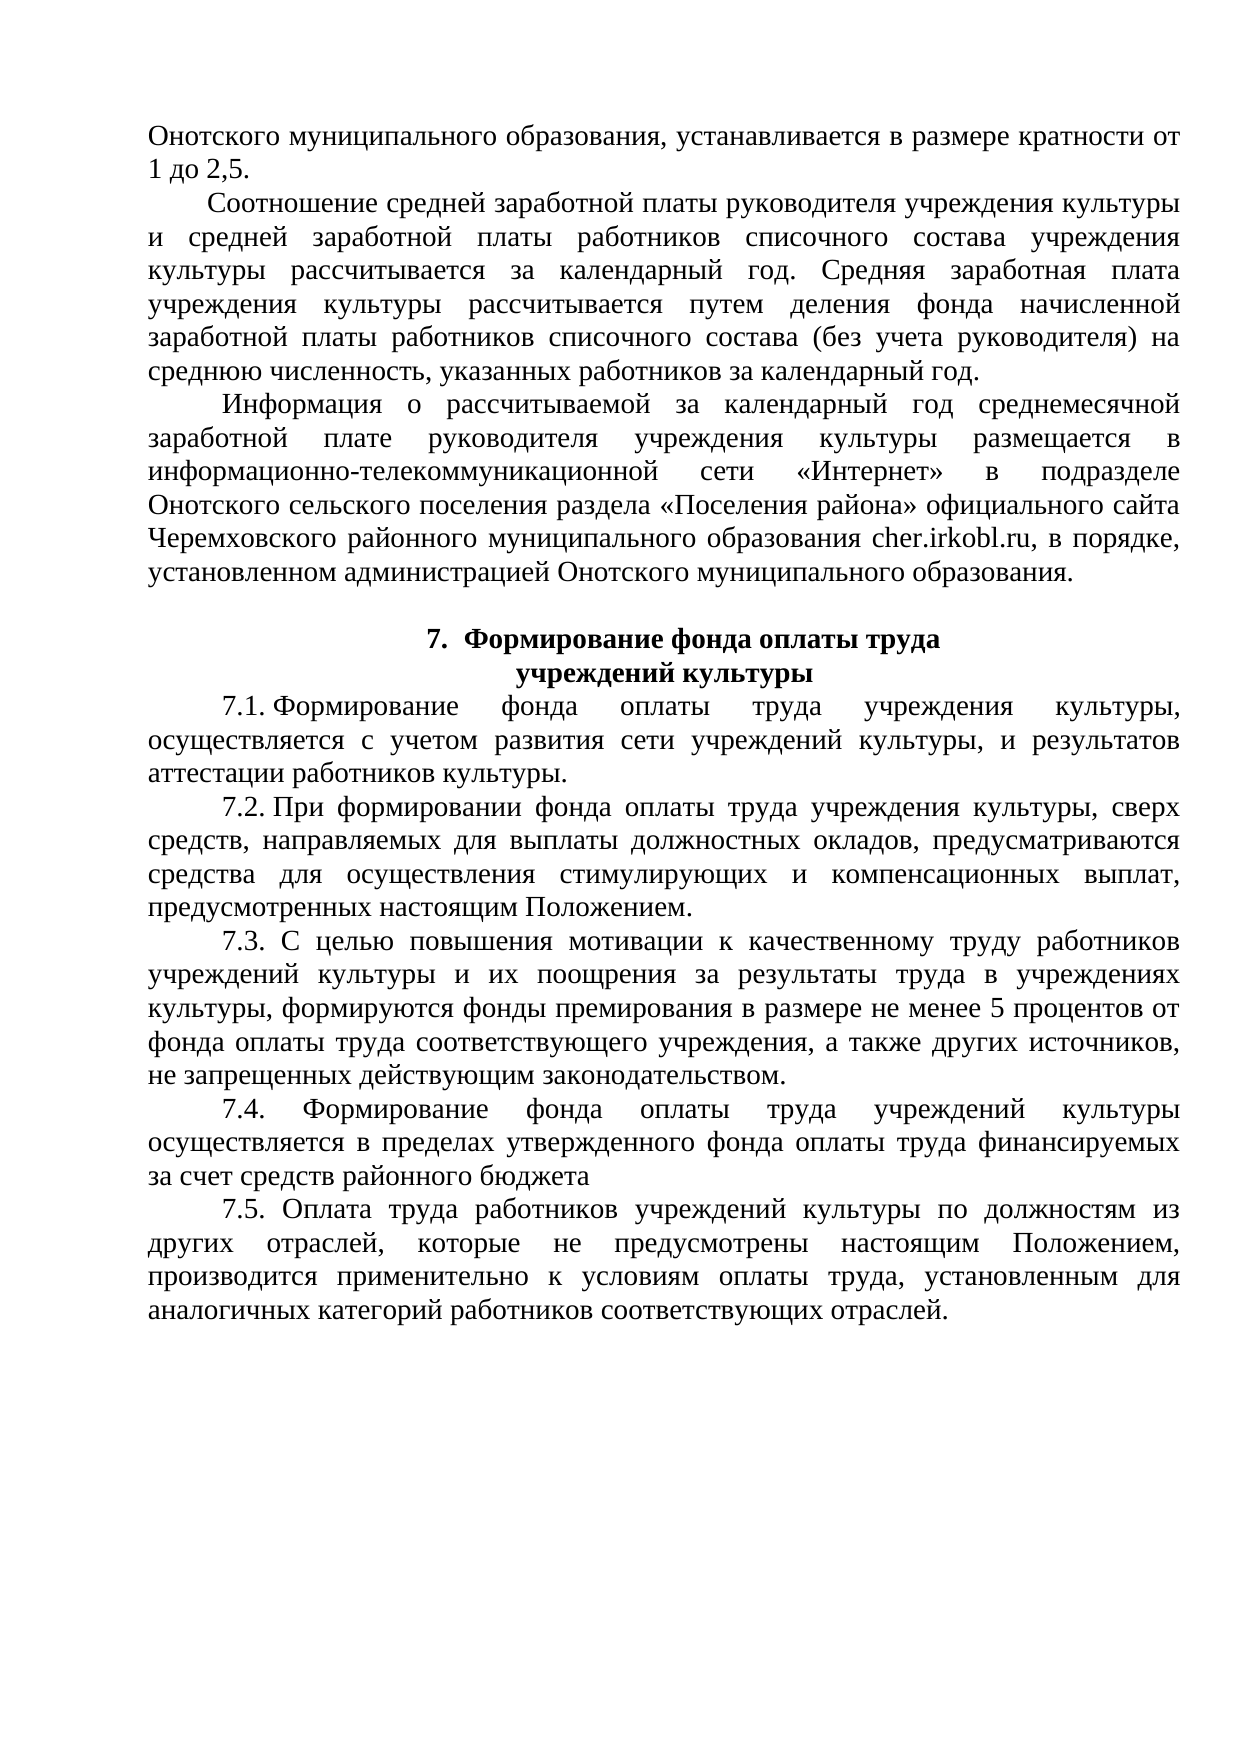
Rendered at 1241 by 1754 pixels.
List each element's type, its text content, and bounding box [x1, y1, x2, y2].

text 7.3. С целью повышения мотивации к качественному труду работников учреждений культуры и их поощрения за результаты труда в учреждениях культуры, формируются фонды премирования в размере не менее 5 процентов от фонда оплаты труда соответствующего учреждения, а также других источников, не запрещенных действующим законодательством. [148, 923, 1181, 1091]
text 7.4. Формирование фонда оплаты труда учреждений культуры осуществляется в пределах утвержденного фонда оплаты труда финансируемых за счет средств районного бюджета [148, 1091, 1181, 1191]
text Информация о рассчитываемой за календарный год среднемесячной заработной плате руководителя учреждения культуры размещается в информационно-телекоммуникационной сети «Интернет» в подразделе Онотского сельского поселения раздела «Поселения района» официального сайта Черемховского районного муниципального образования cher.irkobl.ru, в порядке, установленном администрацией Онотского муниципального образования. [148, 386, 1181, 588]
text 7.5. Оплата труда работников учреждений культуры по должностям из других отраслей, которые не предусмотрены настоящим Положением, производится применительно к условиям оплаты труда, установленным для аналогичных категорий работников соответствующих отраслей. [148, 1191, 1181, 1326]
text учреждений культуры [148, 655, 1181, 688]
list При формировании фонда оплаты труда учреждения культуры, сверх средств, направляемых для выплаты должностных окладов, предусматриваются средства для осуществления стимулирующих и компенсационных выплат, предусмотренных настоящим Положением. [148, 789, 1181, 923]
list Формирование фонда оплаты труда учреждения культуры, осуществляется с учетом развития сети учреждений культуры, и результатов аттестации работников культуры. [148, 688, 1181, 789]
list Формирование фонда оплаты труда [185, 621, 1181, 655]
text Соотношение средней заработной платы руководителя учреждения культуры и средней заработной платы работников списочного состава учреждения культуры рассчитывается за календарный год. Средняя заработная плата учреждения культуры рассчитывается путем деления фонда начисленной заработной платы работников списочного состава (без учета руководителя) на среднюю численность, указанных работников за календарный год. [148, 185, 1181, 386]
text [148, 118, 1181, 185]
